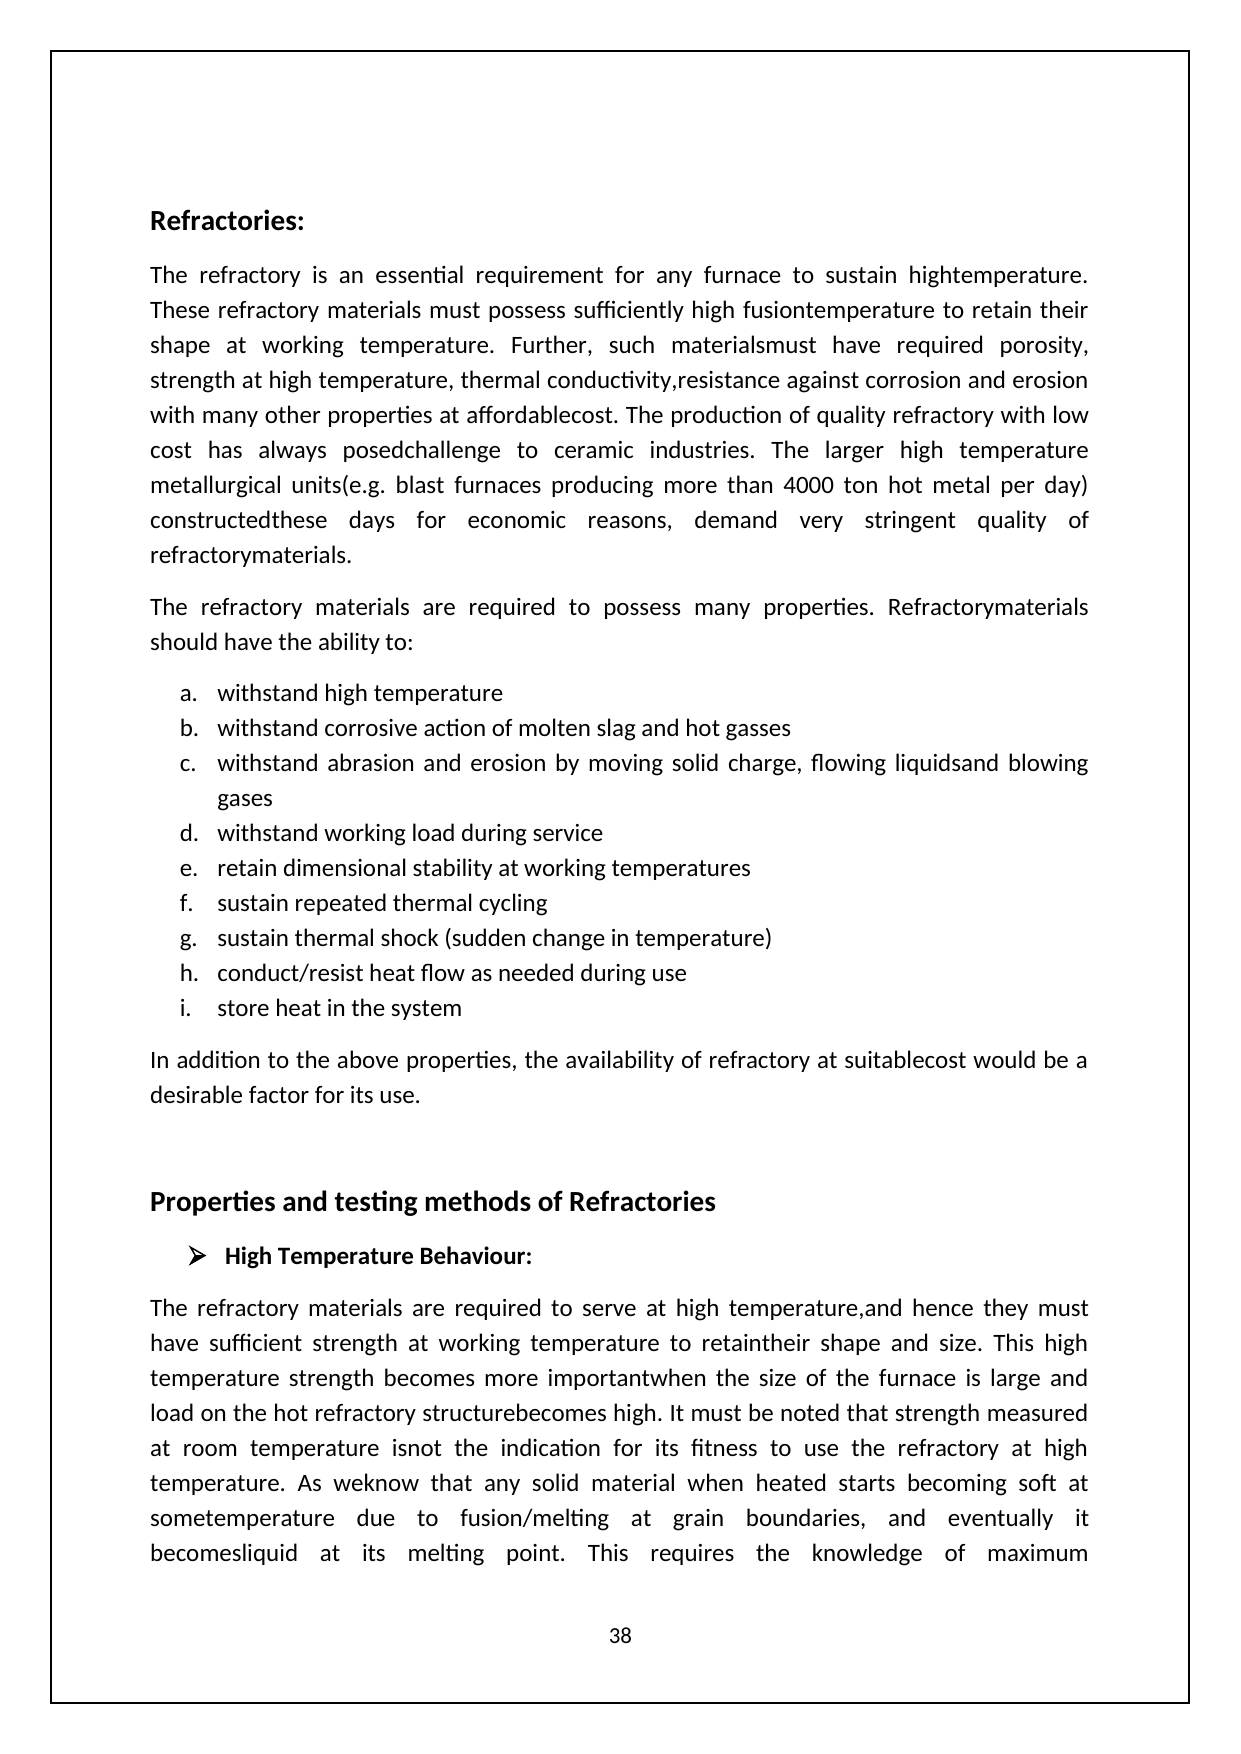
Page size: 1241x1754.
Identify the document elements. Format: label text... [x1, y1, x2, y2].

list withstand corrosive action of molten slag and hot gasses [179, 713, 1090, 743]
list conduct/resist heat flow as needed during use [179, 958, 1090, 988]
list withstand high temperature [179, 678, 1090, 708]
list withstand abrasion and erosion by moving solid charge, flowing liquidsand blowing gases [179, 748, 1090, 813]
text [150, 1292, 1090, 1567]
list sustain repeated thermal cycling [179, 888, 1090, 918]
text In addition to the above properties, the availability of refractory at suitablecost would be a desirable factor for its use. [150, 1044, 1090, 1110]
text The refractory is an essential requirement for any furnace to sustain hightemperature. These refractory materials must possess sufficiently high fusiontemperature to retain their shape at working temperature. Further, such materialsmust have required porosity, strength at high temperature, thermal conductivity,resistance against corrosion and erosion with many other properties at affordablecost. The production of quality refractory with low cost has always posedchallenge to ceramic industries. The larger high temperature metallurgical units(e.g. blast furnaces producing more than 4000 ton hot metal per day) constructedthese days for economic reasons, demand very stringent quality of refractorymaterials. [150, 259, 1090, 570]
text The refractory materials are required to possess many properties. Refractorymaterials should have the ability to: [150, 591, 1090, 656]
text Refractories: [150, 202, 1090, 237]
list sustain thermal shock (sudden change in temperature) [179, 923, 1090, 953]
list withstand working load during service [179, 818, 1090, 848]
list store heat in the system [179, 993, 1090, 1023]
list retain dimensional stability at working temperatures [179, 853, 1090, 883]
text Properties and testing methods of Refractories [150, 1183, 1090, 1218]
list High Temperature Behaviour: [187, 1240, 1090, 1271]
